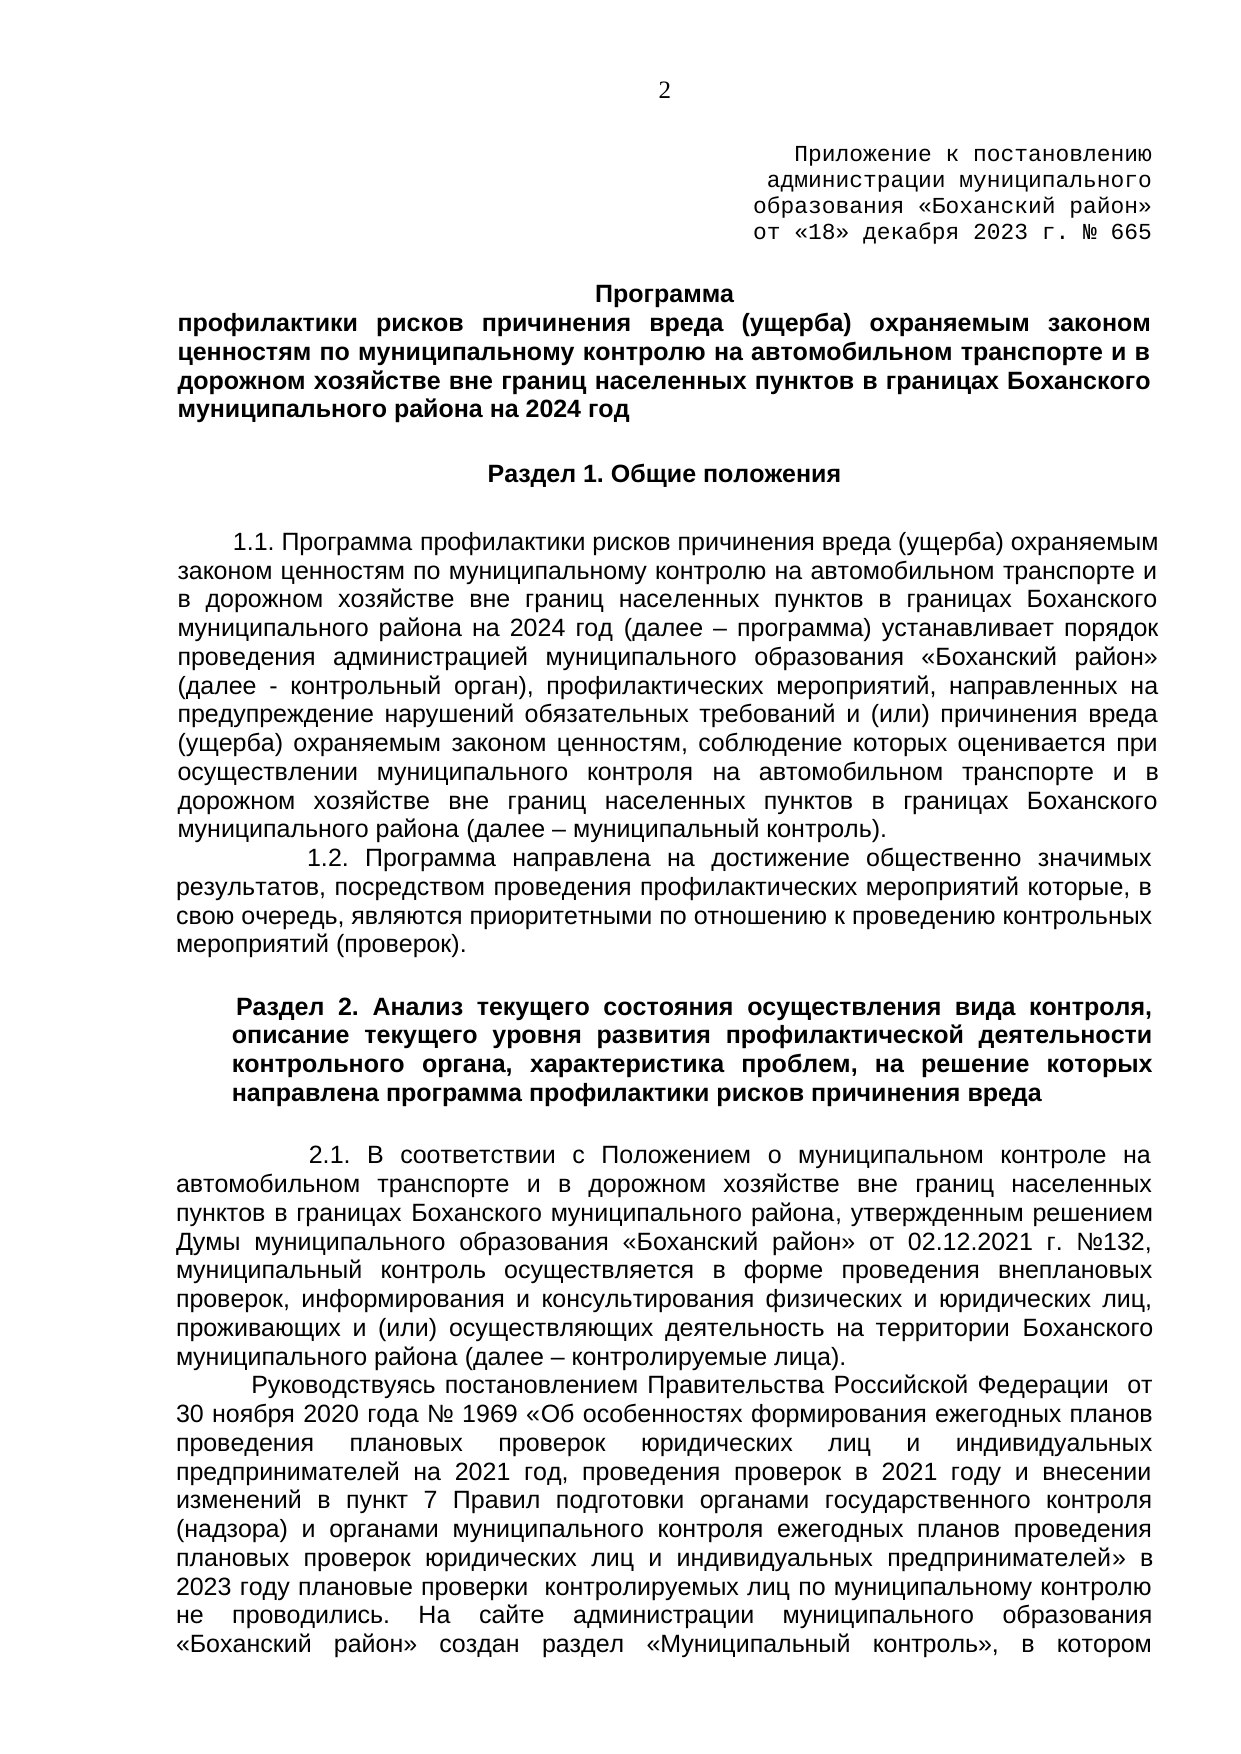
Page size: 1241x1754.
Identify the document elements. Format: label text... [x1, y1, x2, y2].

text образования «Боханский район» [177, 194, 1152, 220]
text Приложение к постановлению [177, 142, 1152, 168]
text 1.1. Программа профилактики рисков причинения вреда (ущерба) охраняемым законом ценностям по муниципальному контролю на автомобильном транспорте и в дорожном хозяйстве вне границ населенных пунктов в границах Боханского муниципального района на 2024 год (далее – программа) устанавливает порядок проведения администрацией муниципального образования «Боханский район» (далее - контрольный орган), профилактических мероприятий, направленных на предупреждение нарушений обязательных требований и (или) причинения вреда (ущерба) охраняемым законом ценностям, соблюдение которых оценивается при осуществлении муниципального контроля на автомобильном транспорте и в дорожном хозяйстве вне границ населенных пунктов в границах Боханского муниципального района (далее – муниципальный контроль). [177, 527, 1159, 843]
text 1.2. Программа направлена на достижение общественно значимых результатов, посредством проведения профилактических мероприятий которые, в свою очередь, являются приоритетными по отношению к проведению контрольных мероприятий (проверок). [176, 843, 1153, 958]
text 2.1. В соответствии с Положением о муниципальном контроле на автомобильном транспорте и в дорожном хозяйстве вне границ населенных пунктов в границах Боханского муниципального района, утвержденным решением Думы муниципального образования «Боханский район» от 02.12.2021 г. №132, муниципальный контроль осуществляется в форме проведения внеплановых проверок, информирования и консультирования физических и юридических лиц, проживающих и (или) осуществляющих деятельность на территории Боханского муниципального района (далее – контролируемые лица). [176, 1140, 1153, 1370]
text Раздел 2. Анализ текущего состояния осуществления вида контроля, описание текущего уровня развития профилактической деятельности контрольного органа, характеристика проблем, на решение которых направлена программа профилактики рисков причинения вреда [232, 992, 1153, 1107]
text Программа [177, 279, 1152, 308]
text администрации муниципального [177, 168, 1152, 194]
text профилактики рисков причинения вреда (ущерба) охраняемым законом ценностям по муниципальному контролю на автомобильном транспорте и в дорожном хозяйстве вне границ населенных пунктов в границах Боханского муниципального района на 2024 год [177, 308, 1152, 423]
text от «18» декабря 2023 г. № 665 [177, 220, 1152, 246]
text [176, 1370, 1153, 1658]
text Раздел 1. Общие положения [177, 459, 1151, 488]
